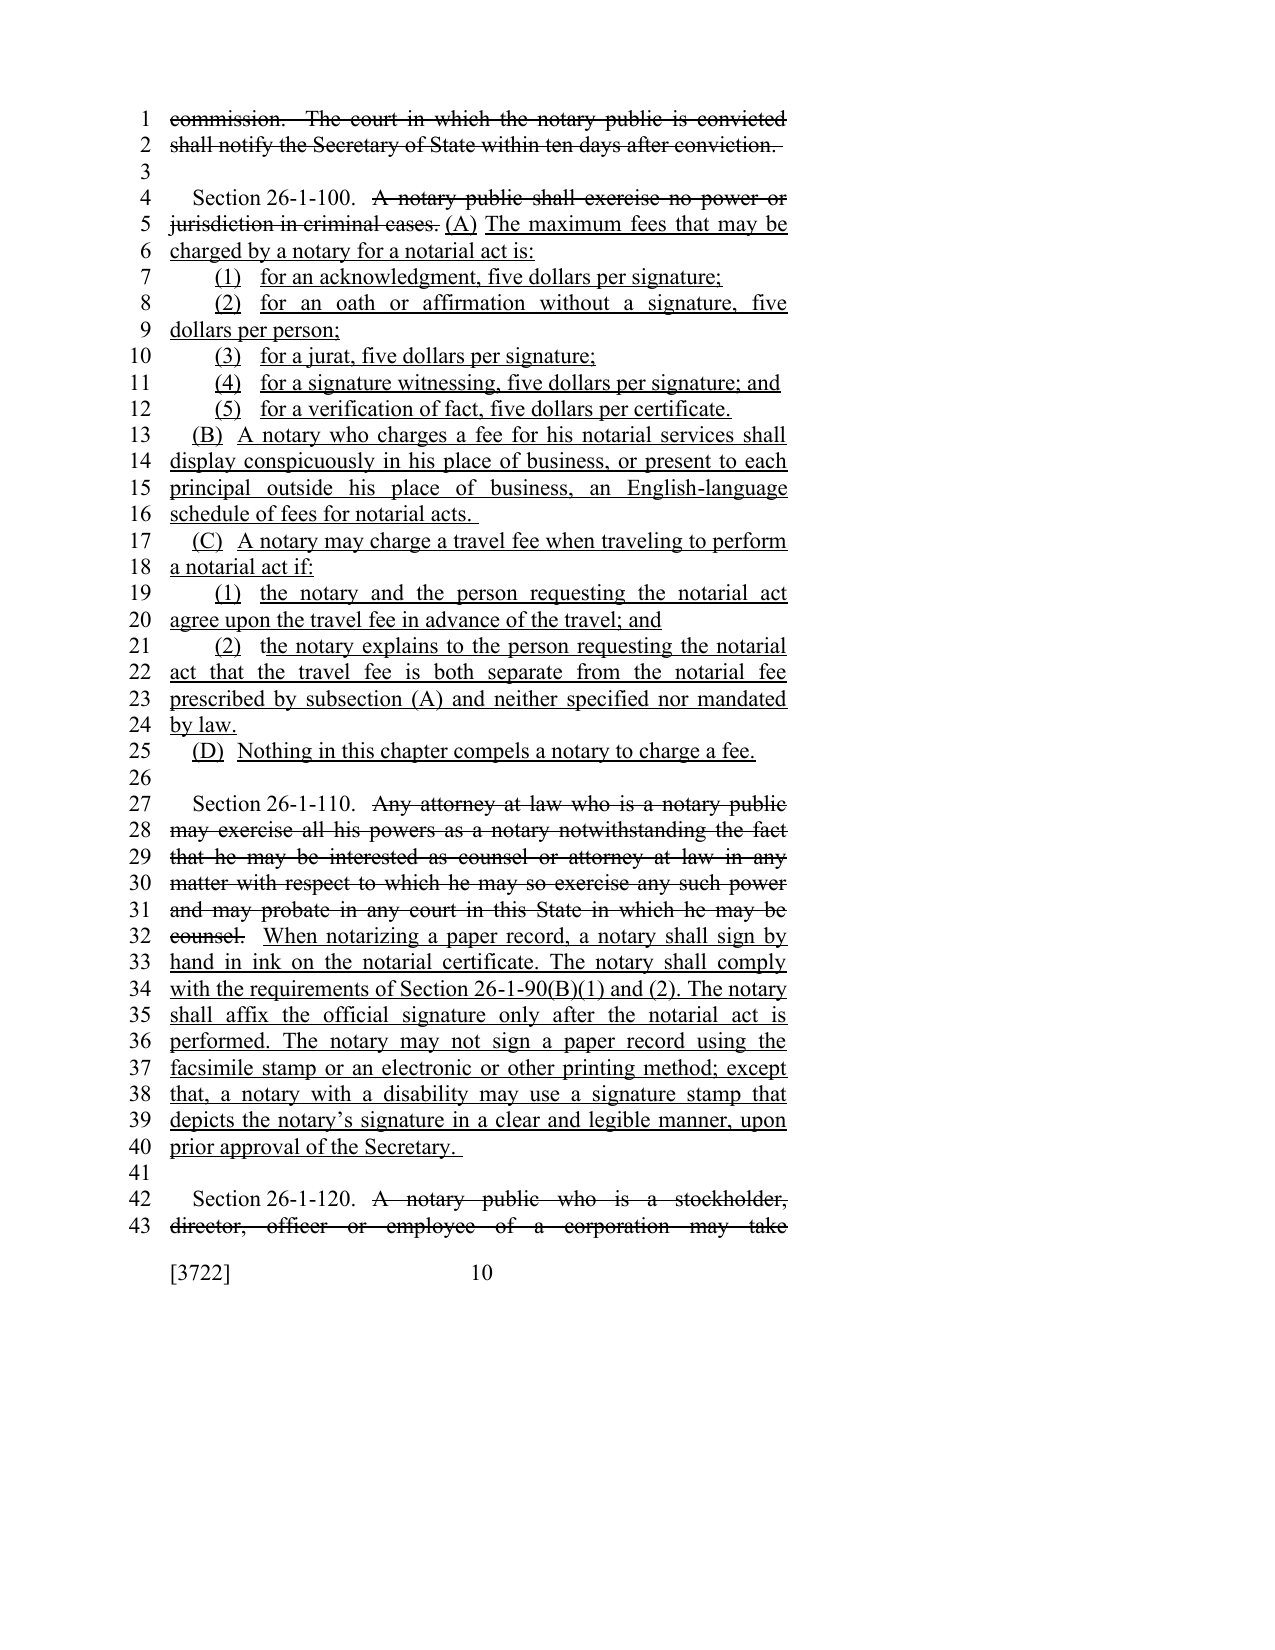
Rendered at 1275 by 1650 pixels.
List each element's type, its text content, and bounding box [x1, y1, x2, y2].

text (D) Nothing in this chapter compels a notary to charge a fee. [169, 737, 787, 764]
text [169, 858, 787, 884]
text (5) for a verification of fact, five dollars per certificate. [169, 395, 787, 421]
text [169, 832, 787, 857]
text (1) the notary and the person requesting the notarial act agree upon the travel fee in advance of the travel; and [169, 579, 787, 632]
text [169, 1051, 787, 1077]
text (B) A notary who charges a fee for his notarial services shall display conspicuously in his place of business, or present to each principal outside his place of business, an English-language schedule of fees for notarial acts. [169, 421, 787, 470]
text (C) A notary may charge a travel fee when traveling to perform a notarial act if: [169, 527, 787, 579]
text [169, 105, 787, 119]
text (3) for a jurat, five dollars per signature; [169, 342, 787, 368]
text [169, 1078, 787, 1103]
text Section 26-1-100. A notary public shall exercise no power or jurisdiction in criminal cases. (A) The maximum fees that may be charged by a notary for a notarial act is: [169, 184, 787, 263]
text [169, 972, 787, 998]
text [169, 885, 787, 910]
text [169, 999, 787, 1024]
text (2) the notary explains to the person requesting the notarial act that the travel fee is both separate from the notarial fee prescribed by subsection (A) and neither specified nor mandated by law. [169, 709, 787, 737]
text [169, 1186, 787, 1226]
text (B) A notary who charges a fee for his notarial services shall display conspicuously in his place of business, or present to each principal outside his place of business, an English-language schedule of fees for notarial acts. [169, 498, 787, 527]
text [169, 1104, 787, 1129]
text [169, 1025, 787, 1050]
text (2) the notary explains to the person requesting the notarial act that the travel fee is both separate from the notarial fee prescribed by subsection (A) and neither specified nor mandated by law. [169, 682, 787, 708]
text (2) the notary explains to the person requesting the notarial act that the travel fee is both separate from the notarial fee prescribed by subsection (A) and neither specified nor mandated by law. [169, 632, 787, 681]
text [169, 120, 787, 158]
text (1) for an acknowledgment, five dollars per signature; [169, 263, 787, 289]
text (4) for a signature witnessing, five dollars per signature; and [169, 368, 787, 395]
text (2) for an oath or affirmation without a signature, five dollars per person; [169, 289, 787, 342]
text (B) A notary who charges a fee for his notarial services shall display conspicuously in his place of business, or present to each principal outside his place of business, an English-language schedule of fees for notarial acts. [169, 471, 787, 497]
